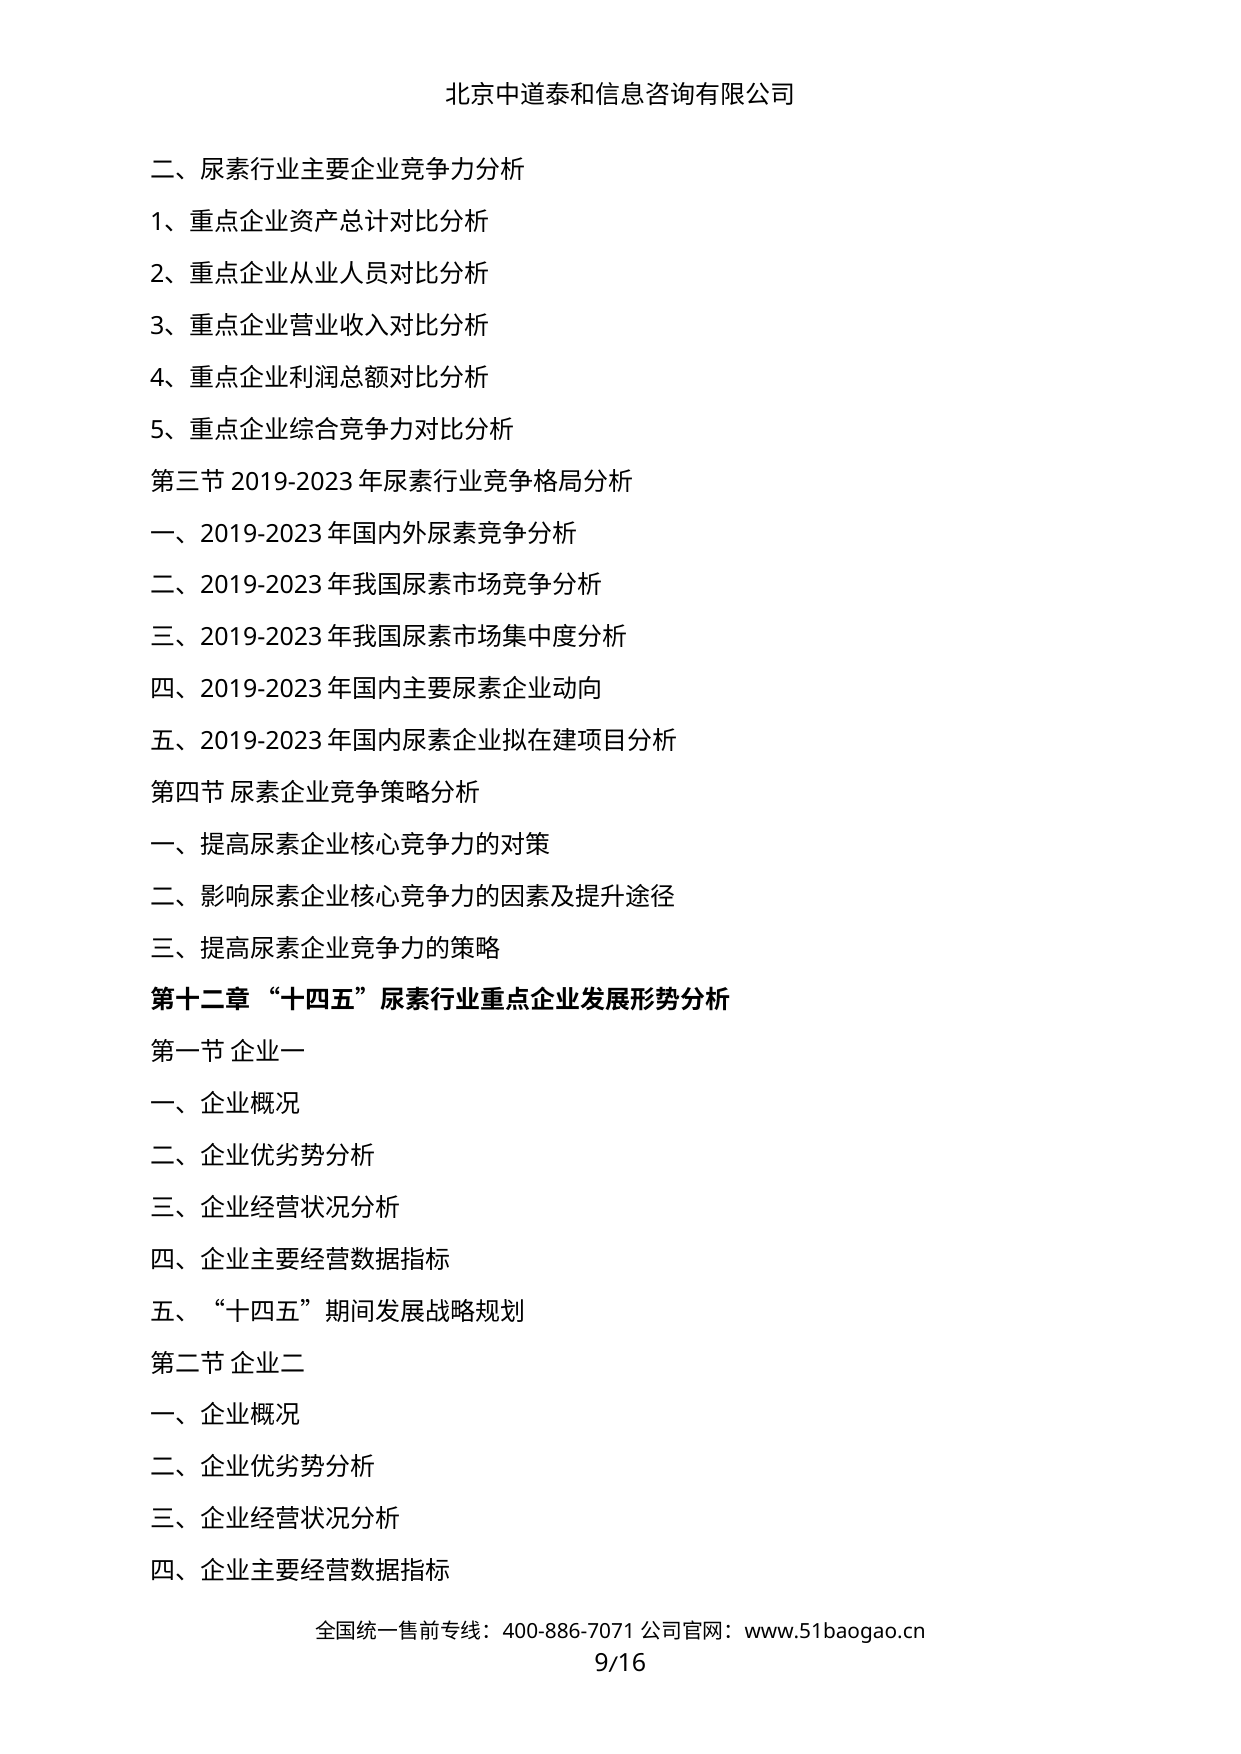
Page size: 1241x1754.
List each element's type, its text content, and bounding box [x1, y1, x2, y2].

text 四、企业主要经营数据指标 [150, 1551, 1090, 1587]
text 5、重点企业综合竞争力对比分析 [150, 409, 1090, 446]
text 二、2019-2023年我国尿素市场竞争分析 [150, 565, 1090, 601]
text 第二节 企业二 [150, 1343, 1090, 1379]
text 第一节 企业一 [150, 1032, 1090, 1068]
text 一、提高尿素企业核心竞争力的对策 [150, 824, 1090, 861]
text 二、企业优劣势分析 [150, 1447, 1090, 1483]
text 4、重点企业利润总额对比分析 [150, 357, 1090, 394]
text 五、“十四五”期间发展战略规划 [150, 1291, 1090, 1327]
text 第三节 2019-2023年尿素行业竞争格局分析 [150, 461, 1090, 497]
text 3、重点企业营业收入对比分析 [150, 306, 1090, 342]
text 三、企业经营状况分析 [150, 1499, 1090, 1535]
text 二、尿素行业主要企业竞争力分析 [150, 150, 1090, 186]
text 五、2019-2023年国内尿素企业拟在建项目分析 [150, 721, 1090, 757]
text 2、重点企业从业人员对比分析 [150, 254, 1090, 290]
text 第十二章 “十四五”尿素行业重点企业发展形势分析 [150, 980, 1090, 1016]
text 二、影响尿素企业核心竞争力的因素及提升途径 [150, 876, 1090, 912]
text 三、2019-2023年我国尿素市场集中度分析 [150, 617, 1090, 653]
text 四、企业主要经营数据指标 [150, 1239, 1090, 1276]
text 第四节 尿素企业竞争策略分析 [150, 772, 1090, 809]
text 1、重点企业资产总计对比分析 [150, 202, 1090, 238]
text 二、企业优劣势分析 [150, 1136, 1090, 1172]
text 一、企业概况 [150, 1084, 1090, 1120]
text 四、2019-2023年国内主要尿素企业动向 [150, 669, 1090, 705]
text 一、2019-2023年国内外尿素竞争分析 [150, 513, 1090, 549]
text 三、提高尿素企业竞争力的策略 [150, 928, 1090, 964]
text 一、企业概况 [150, 1395, 1090, 1431]
text 三、企业经营状况分析 [150, 1187, 1090, 1224]
